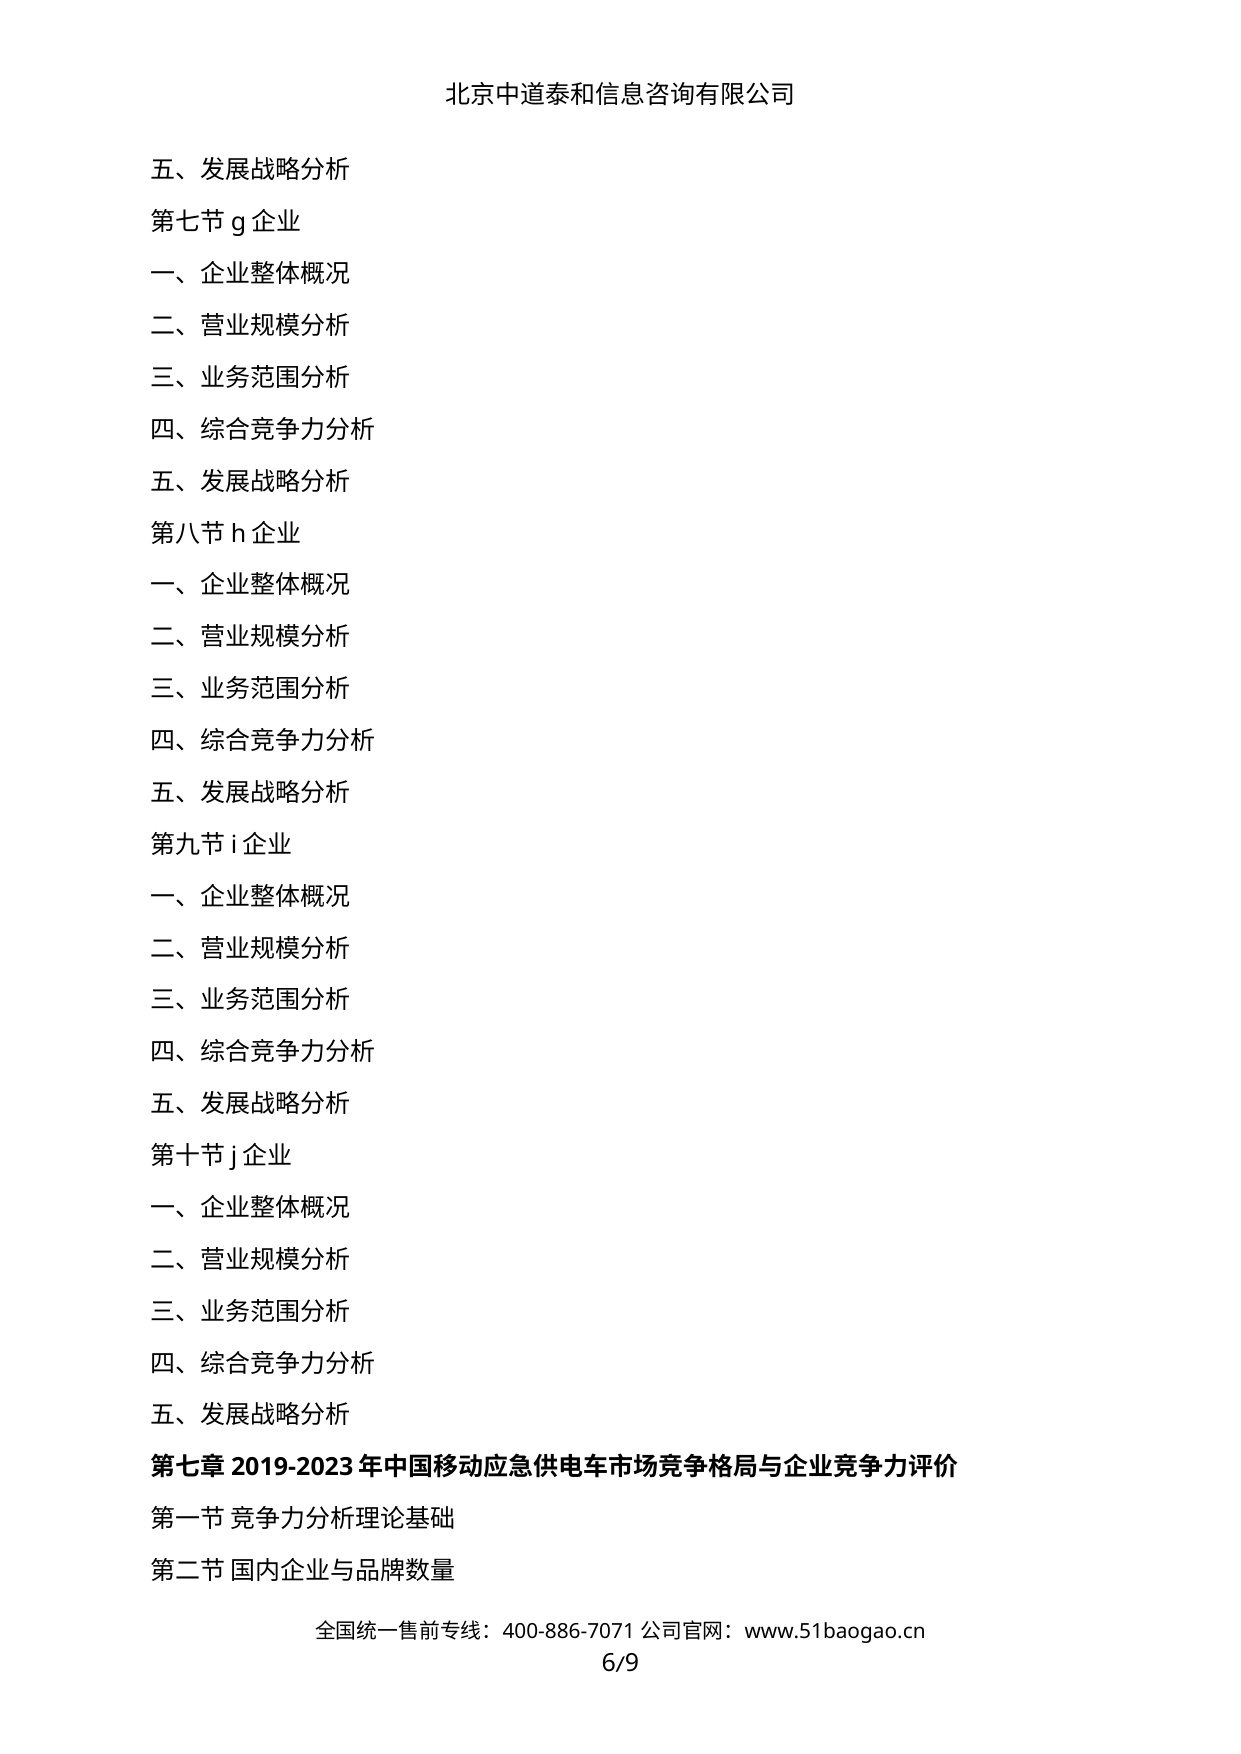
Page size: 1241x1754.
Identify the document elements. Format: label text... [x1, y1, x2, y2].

text 二、营业规模分析 [150, 306, 1090, 342]
text 三、业务范围分析 [150, 669, 1090, 705]
text 五、发展战略分析 [150, 150, 1090, 186]
text 第十节 j企业 [150, 1136, 1090, 1172]
text 二、营业规模分析 [150, 928, 1090, 964]
text 三、业务范围分析 [150, 357, 1090, 394]
text 五、发展战略分析 [150, 1395, 1090, 1431]
text 第七节 g企业 [150, 202, 1090, 238]
text 二、营业规模分析 [150, 1239, 1090, 1276]
text 一、企业整体概况 [150, 254, 1090, 290]
text 四、综合竞争力分析 [150, 1032, 1090, 1068]
text 四、综合竞争力分析 [150, 721, 1090, 757]
text 一、企业整体概况 [150, 1187, 1090, 1224]
text 五、发展战略分析 [150, 772, 1090, 809]
text 五、发展战略分析 [150, 461, 1090, 497]
text 四、综合竞争力分析 [150, 1343, 1090, 1379]
text 四、综合竞争力分析 [150, 409, 1090, 446]
text 第二节 国内企业与品牌数量 [150, 1551, 1090, 1587]
text 三、业务范围分析 [150, 1291, 1090, 1327]
text 第七章 2019-2023年中国移动应急供电车市场竞争格局与企业竞争力评价 [150, 1447, 1090, 1483]
text 第九节 i企业 [150, 824, 1090, 861]
text 一、企业整体概况 [150, 876, 1090, 912]
text 一、企业整体概况 [150, 565, 1090, 601]
text 三、业务范围分析 [150, 980, 1090, 1016]
text 五、发展战略分析 [150, 1084, 1090, 1120]
text 第八节 h企业 [150, 513, 1090, 549]
text 二、营业规模分析 [150, 617, 1090, 653]
text 第一节 竞争力分析理论基础 [150, 1499, 1090, 1535]
